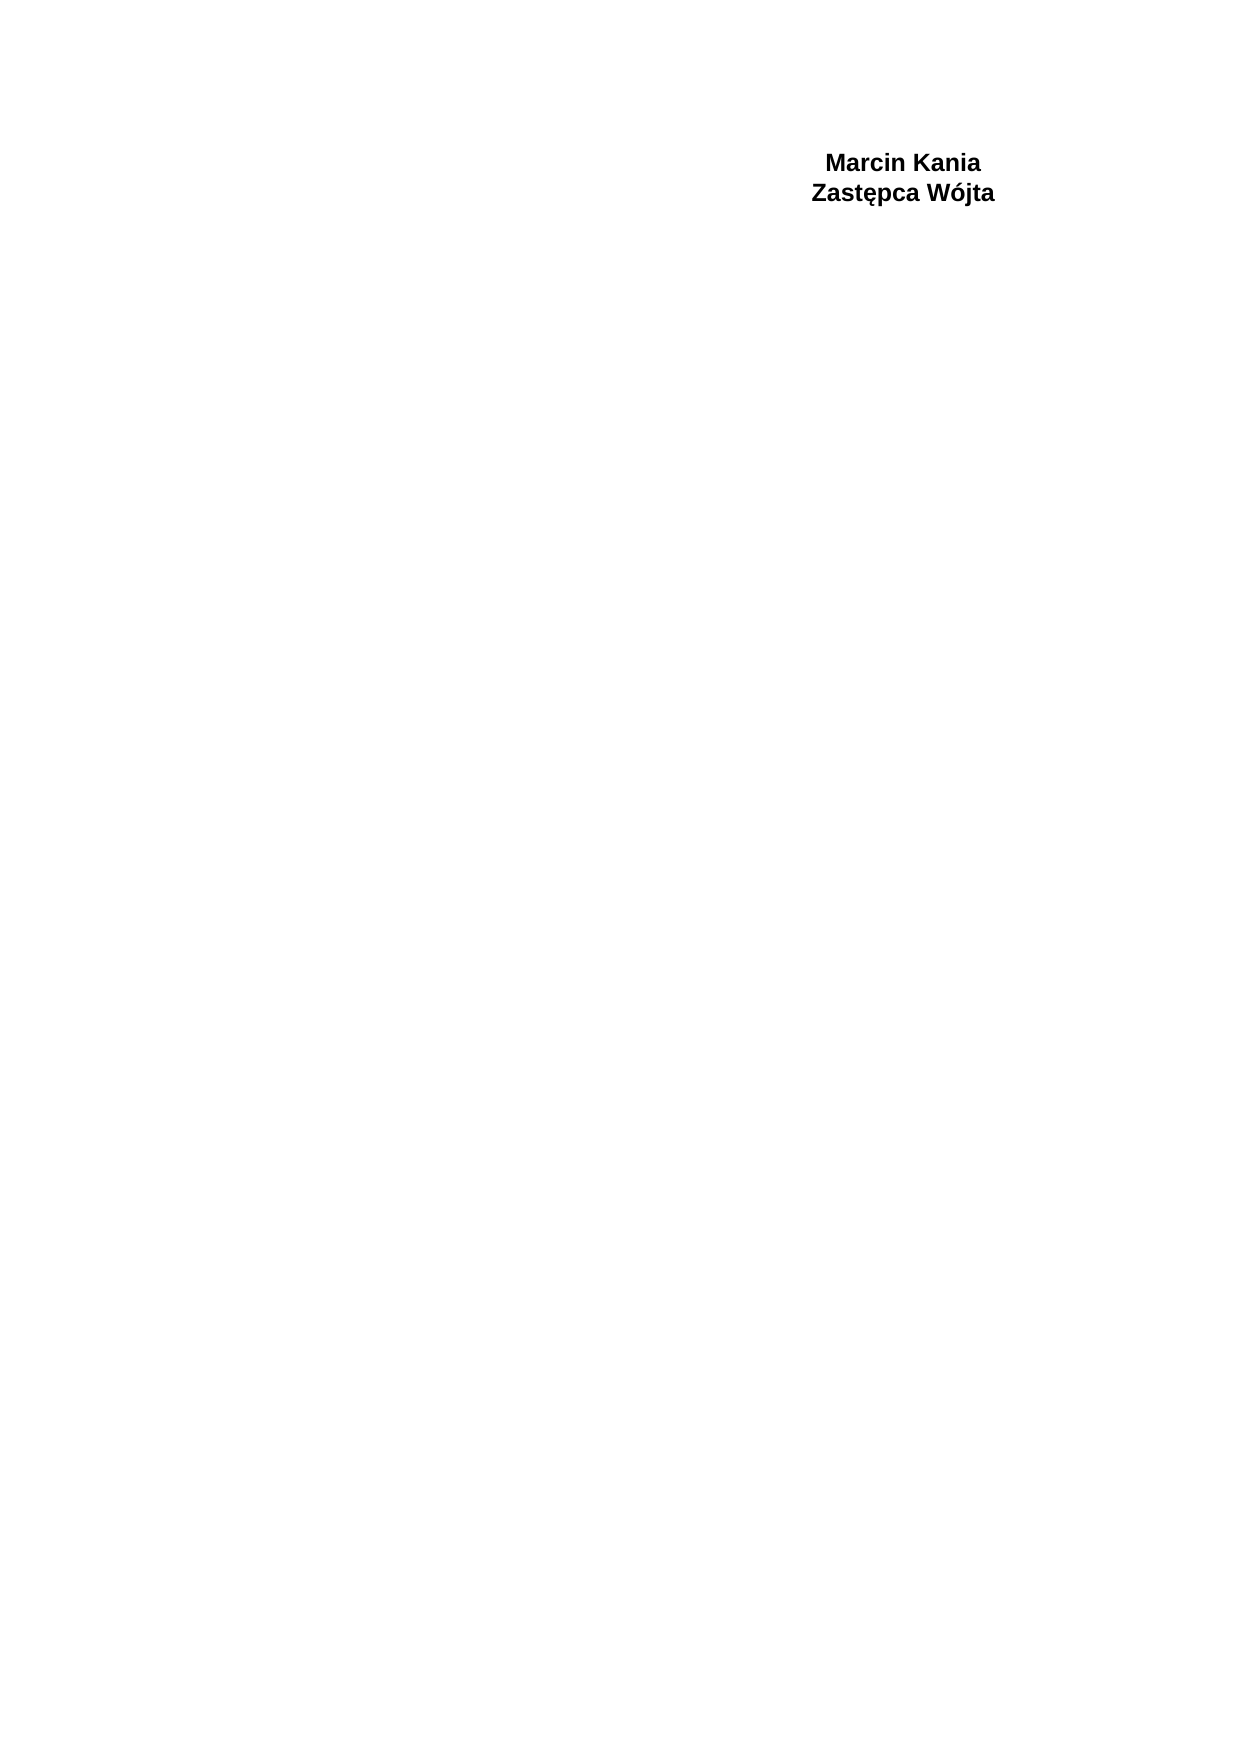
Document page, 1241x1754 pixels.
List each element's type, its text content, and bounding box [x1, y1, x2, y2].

text Zastępca Wójta [738, 178, 1093, 207]
text Marcin Kania [738, 148, 1093, 176]
